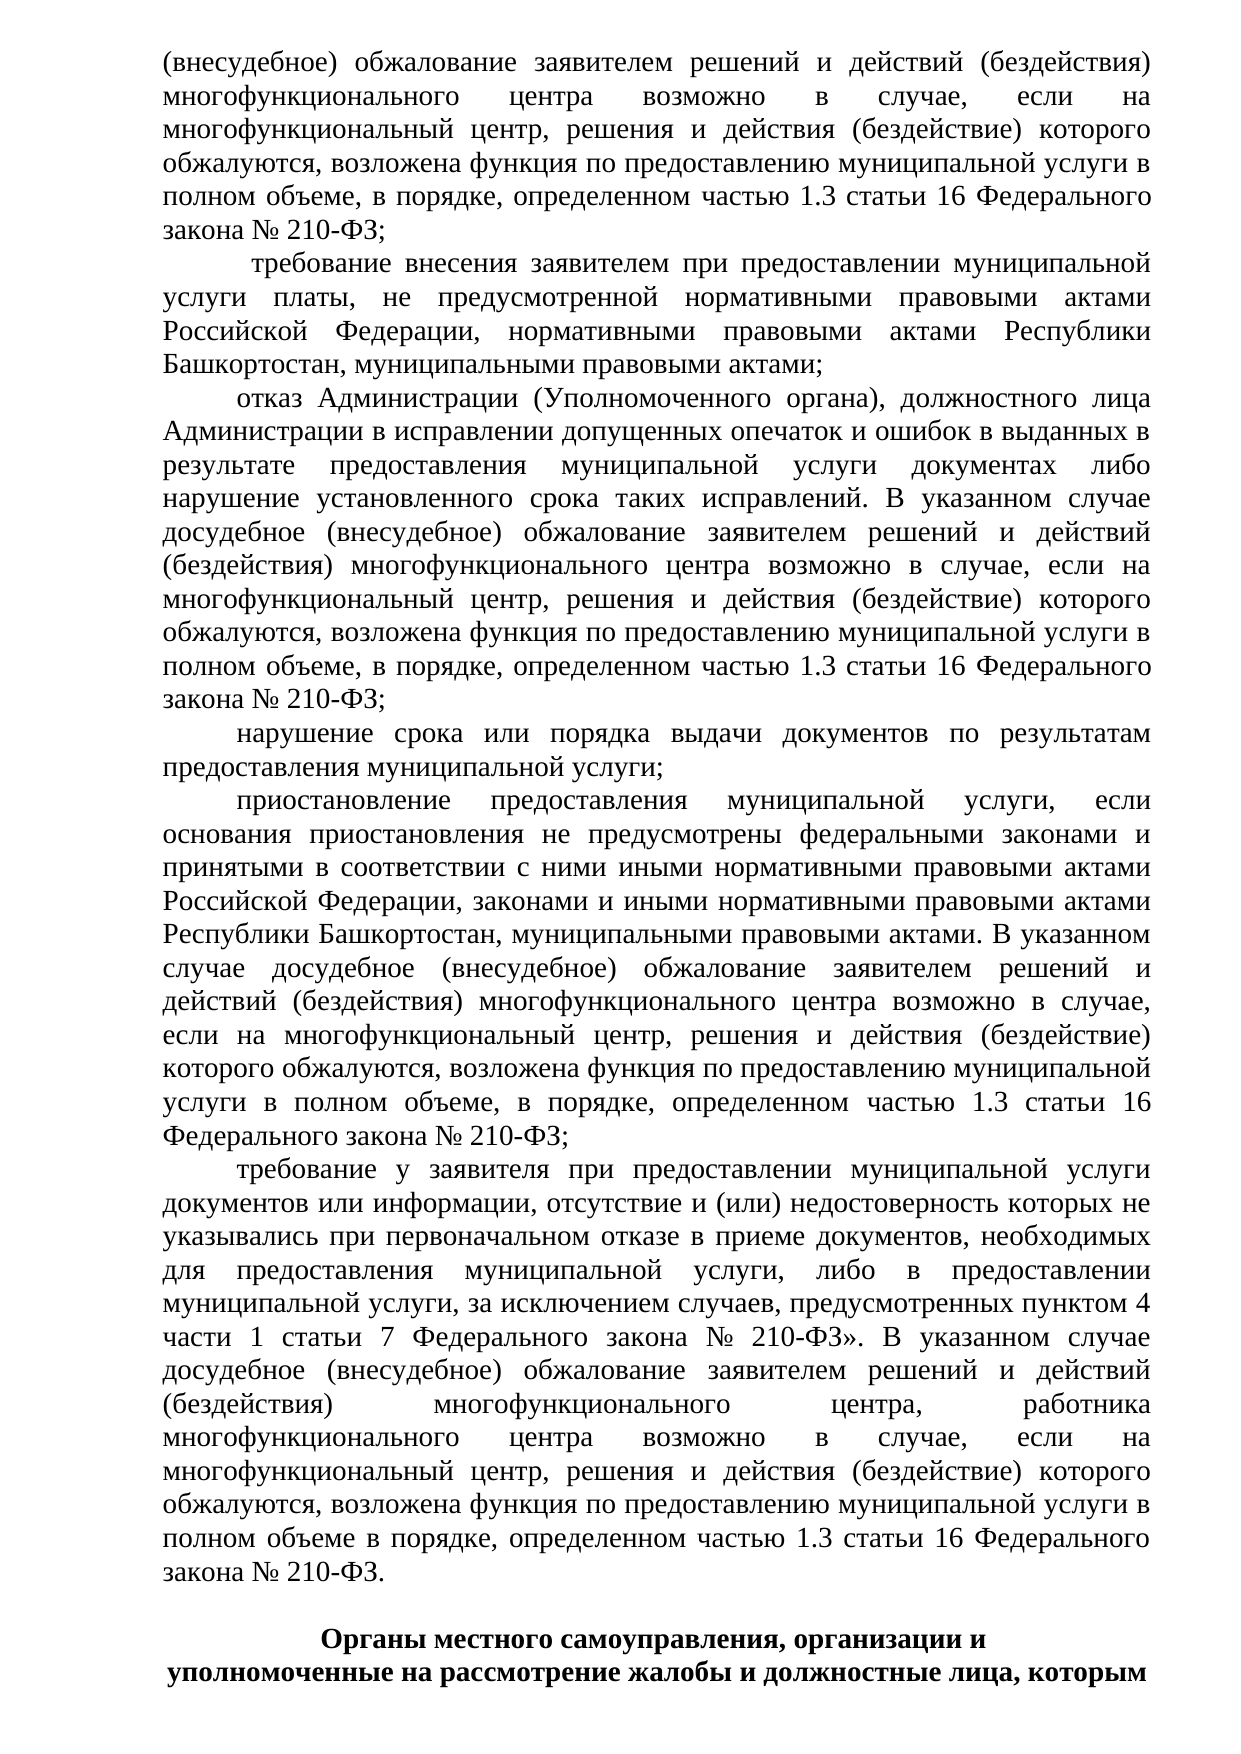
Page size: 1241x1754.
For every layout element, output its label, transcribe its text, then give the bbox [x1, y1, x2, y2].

text приостановление предоставления муниципальной услуги, если основания приостановления не предусмотрены федеральными законами и принятыми в соответствии с ними иными нормативными правовыми актами Российской Федерации, законами и иными нормативными правовыми актами Республики Башкортостан, муниципальными правовыми актами. В указанном случае досудебное (внесудебное) обжалование заявителем решений и действий (бездействия) многофункционального центра возможно в случае, если на многофункциональный центр, решения и действия (бездействие) которого обжалуются, возложена функция по предоставлению муниципальной услуги в полном объеме, в порядке, определенном частью 1.3 статьи 16 Федерального закона № 210-ФЗ; [162, 782, 1152, 1151]
text отказ Администрации (Уполномоченного органа), должностного лица Администрации в исправлении допущенных опечаток и ошибок в выданных в результате предоставления муниципальной услуги документах либо нарушение установленного срока таких исправлений. В указанном случае досудебное (внесудебное) обжалование заявителем решений и действий (бездействия) многофункционального центра возможно в случае, если на многофункциональный центр, решения и действия (бездействие) которого обжалуются, возложена функция по предоставлению муниципальной услуги в полном объеме, в порядке, определенном частью 1.3 статьи 16 Федерального закона № 210-ФЗ; [162, 380, 1152, 715]
text требование у заявителя при предоставлении муниципальной услуги документов или информации, отсутствие и (или) недостоверность которых не указывались при первоначальном отказе в приеме документов, необходимых для предоставления муниципальной услуги, либо в предоставлении муниципальной услуги, за исключением случаев, предусмотренных пунктом 4 части 1 статьи 7 Федерального закона № 210-ФЗ». В указанном случае досудебное (внесудебное) обжалование заявителем решений и действий (бездействия) многофункционального центра, работника многофункционального центра возможно в случае, если на многофункциональный центр, решения и действия (бездействие) которого обжалуются, возложена функция по предоставлению муниципальной услуги в полном объеме в порядке, определенном частью 1.3 статьи 16 Федерального закона № 210-ФЗ. [162, 1151, 1152, 1587]
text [162, 1621, 1152, 1688]
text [162, 44, 1152, 246]
text нарушение срока или порядка выдачи документов по результатам предоставления муниципальной услуги; [162, 715, 1152, 782]
text требование внесения заявителем при предоставлении муниципальной услуги платы, не предусмотренной нормативными правовыми актами Российской Федерации, нормативными правовыми актами Республики Башкортостан, муниципальными правовыми актами; [162, 246, 1152, 380]
